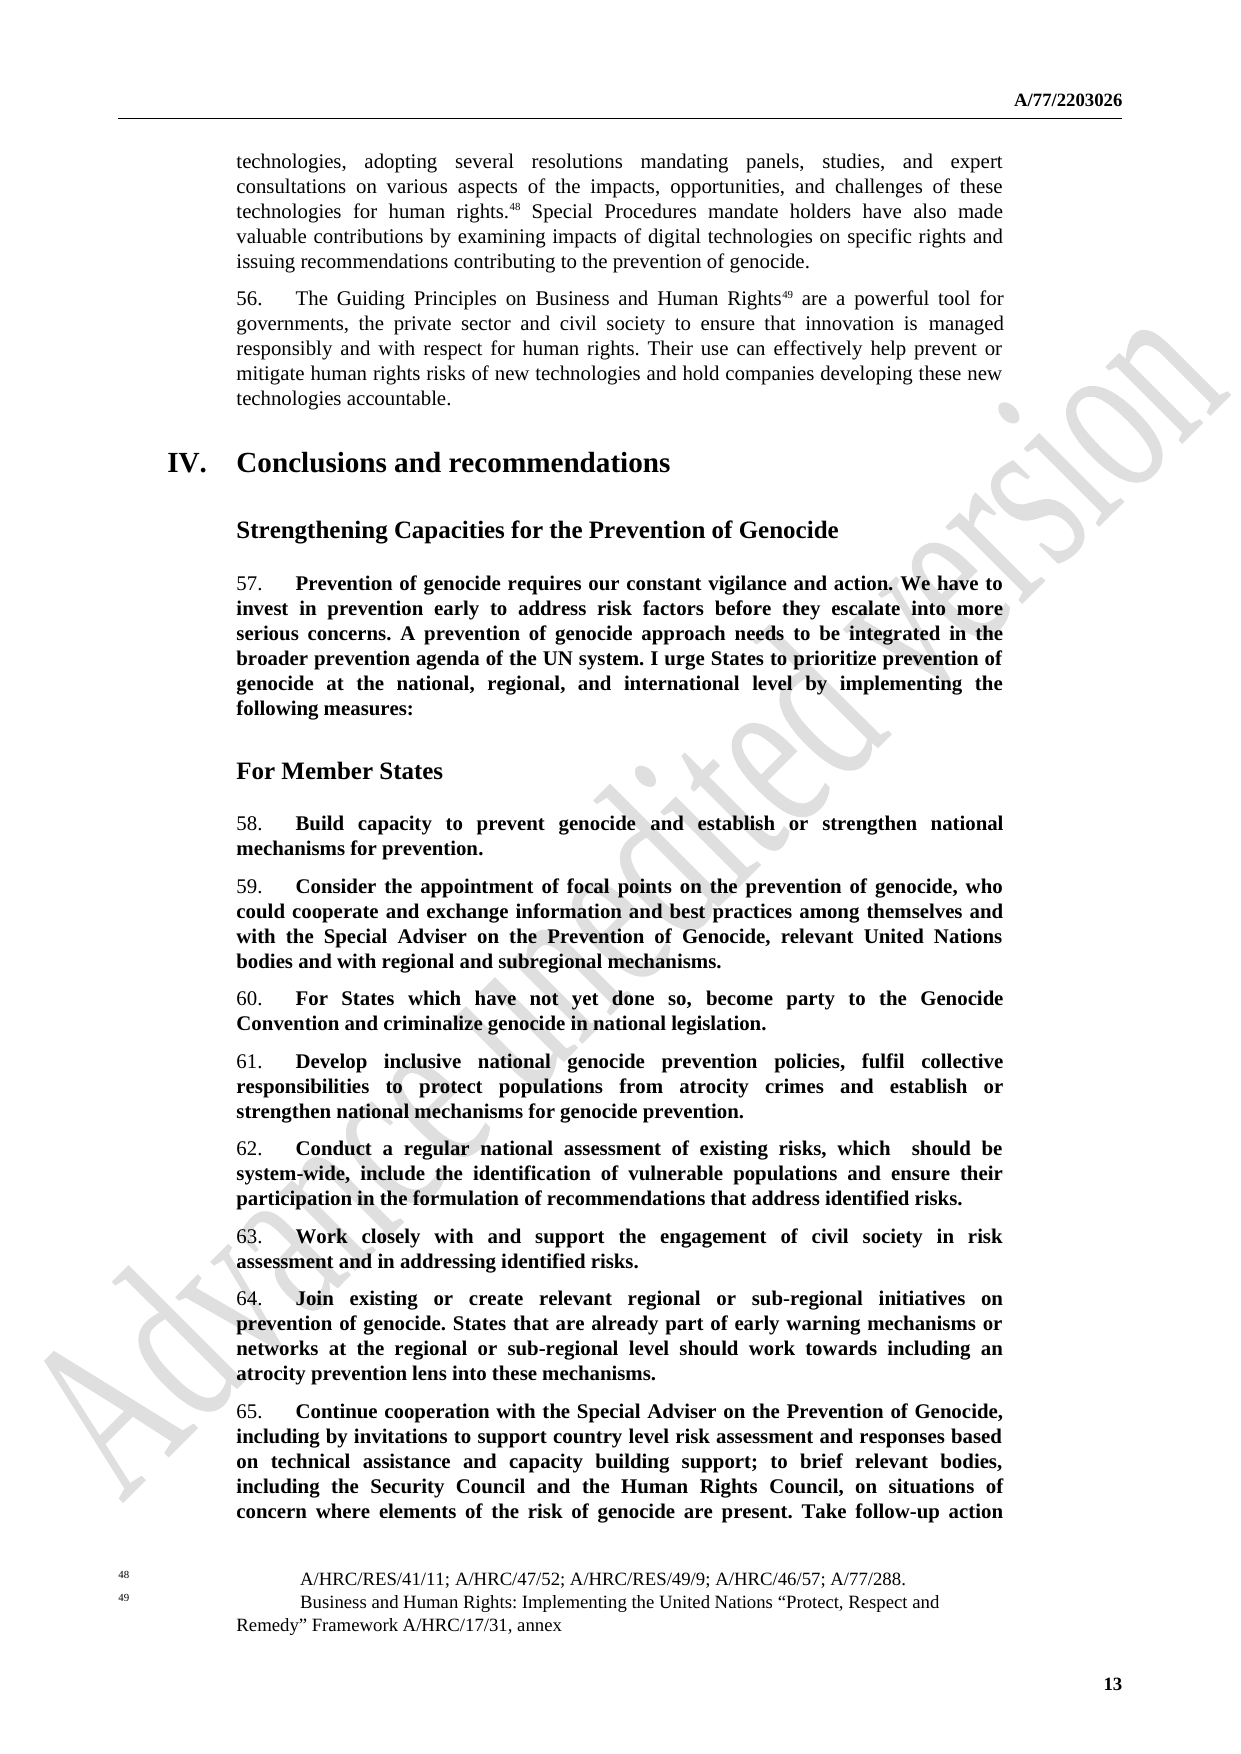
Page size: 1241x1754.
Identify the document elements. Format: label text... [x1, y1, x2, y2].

text 58. Build capacity to prevent genocide and establish or strengthen national mechanisms for prevention. [236, 810, 1004, 860]
text 63. Work closely with and support the engagement of civil society in risk assessment and in addressing identified risks. [236, 1223, 1004, 1273]
text 64. Join existing or create relevant regional or sub-regional initiatives on prevention of genocide. States that are already part of early warning mechanisms or networks at the regional or sub-regional level should work towards including an atrocity prevention lens into these mechanisms. [236, 1285, 1004, 1385]
text 57. Prevention of genocide requires our constant vigilance and action. We have to invest in prevention early to address risk factors before they escalate into more serious concerns. A prevention of genocide approach needs to be integrated in the broader prevention agenda of the UN system. I urge States to prioritize prevention of genocide at the national, regional, and international level by implementing the following measures: [236, 569, 1004, 719]
text 62. Conduct a regular national assessment of existing risks, which should be system-wide, include the identification of vulnerable populations and ensure their participation in the formulation of recommendations that address identified risks. [236, 1135, 1004, 1210]
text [236, 1398, 1004, 1523]
text 59. Consider the appointment of focal points on the prevention of genocide, who could cooperate and exchange information and best practices among themselves and with the Special Adviser on the Prevention of Genocide, relevant United Nations bodies and with regional and subregional mechanisms. [236, 873, 1004, 973]
text Strengthening Capacities for the Prevention of Genocide [118, 516, 1004, 544]
text For Member States [118, 757, 1004, 785]
text 61. Develop inclusive national genocide prevention policies, fulfil collective responsibilities to protect populations from atrocity crimes and establish or strengthen national mechanisms for genocide prevention. [236, 1048, 1004, 1123]
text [236, 148, 1004, 273]
text 56. The Guiding Principles on Business and Human Rights are a powerful tool for governments, the private sector and civil society to ensure that innovation is managed responsibly and with respect for human rights. Their use can effectively help prevent or mitigate human rights risks of new technologies and hold companies developing these new technologies accountable. [236, 285, 1004, 410]
text 60. For States which have not yet done so, become party to the Genocide Convention and criminalize genocide in national legislation. [236, 985, 1004, 1035]
text IV. Conclusions and recommendations [118, 448, 1004, 479]
